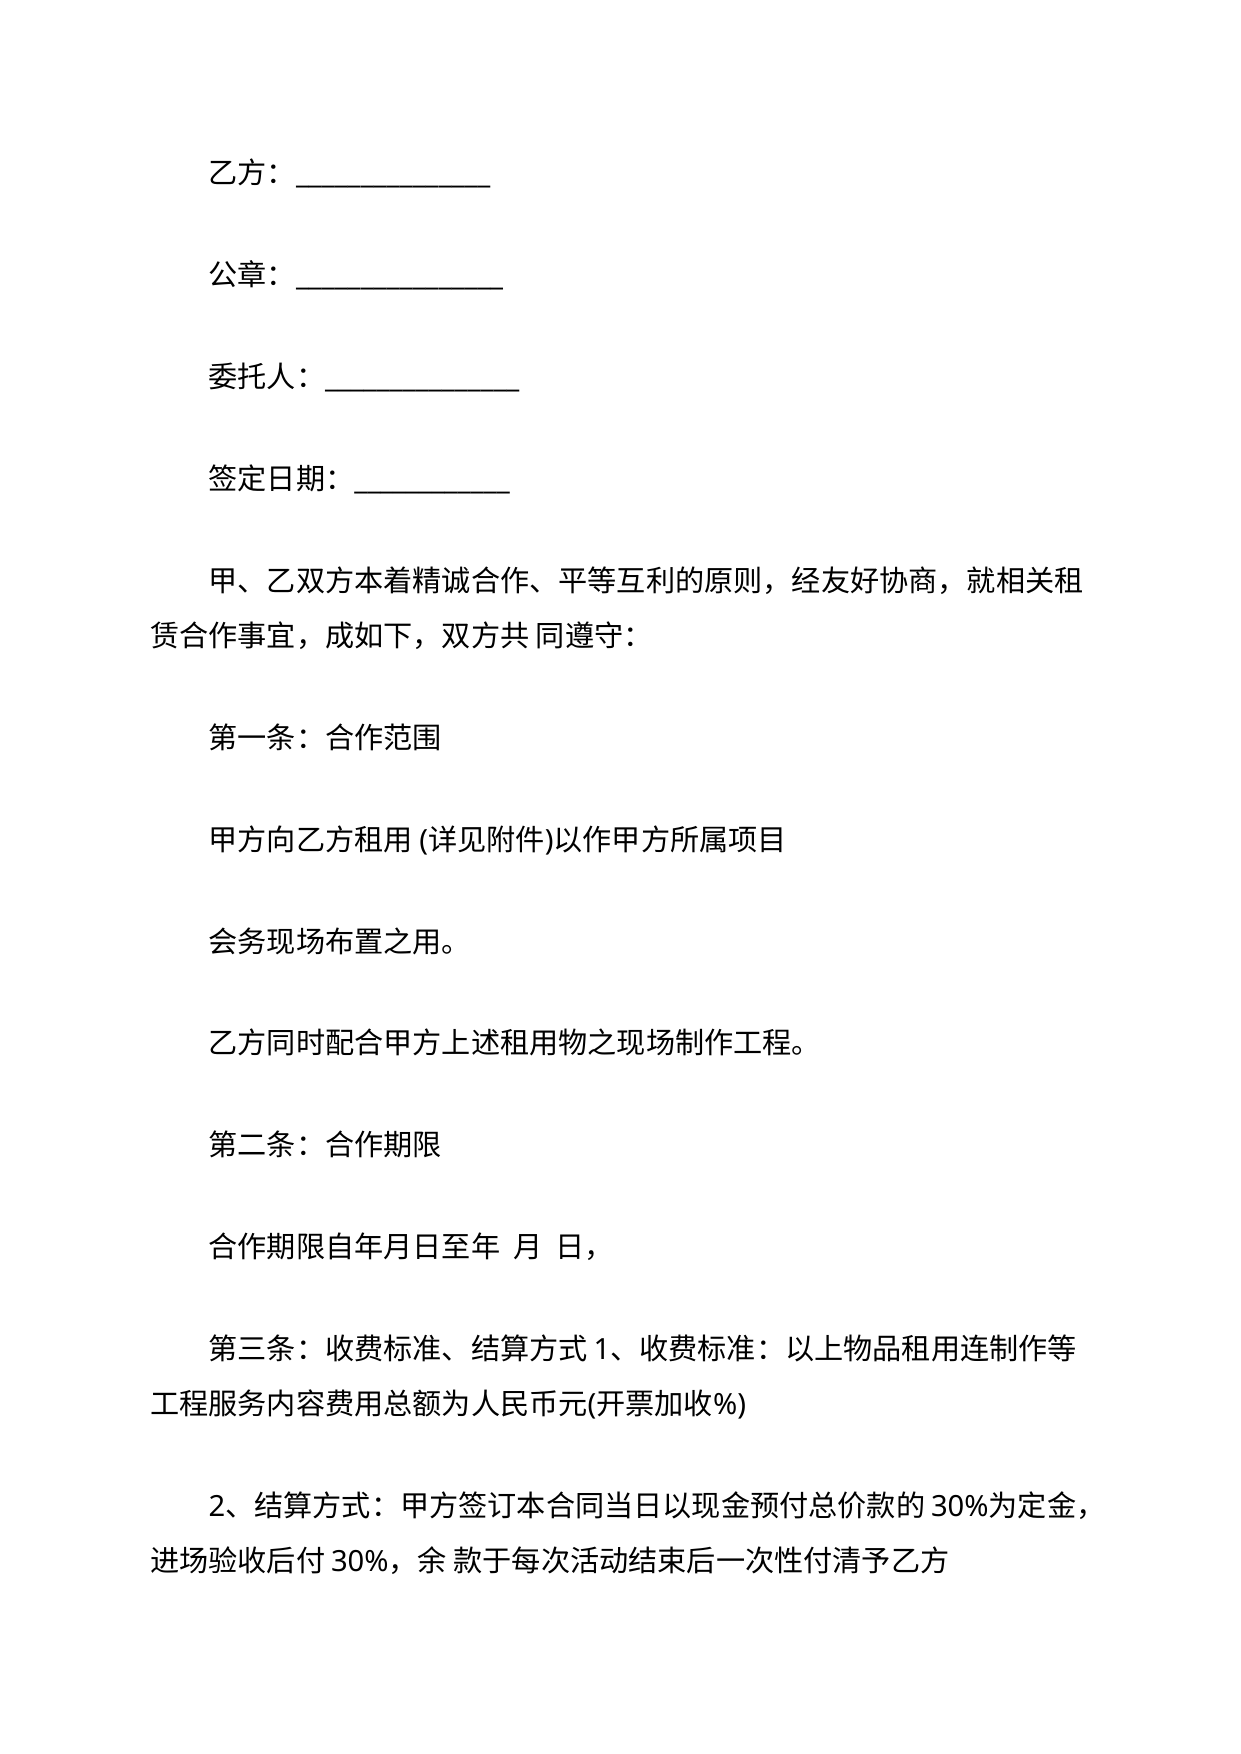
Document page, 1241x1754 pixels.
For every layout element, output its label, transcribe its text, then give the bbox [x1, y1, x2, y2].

text 合作期限自年月日至年 月 日， [150, 1224, 1090, 1266]
text 委托人：_______________ [150, 354, 1090, 396]
text 会务现场布置之用。 [150, 918, 1090, 961]
text 甲方向乙方租用 (详见附件)以作甲方所属项目 [150, 816, 1090, 859]
text 第三条：收费标准、结算方式1、收费标准：以上物品租用连制作等工程服务内容费用总额为人民币元(开票加收%) [150, 1325, 1090, 1423]
text 2、结算方式：甲方签订本合同当日以现金预付总价款的30%为定金，进场验收后付30%，余 款于每次活动结束后一次性付清予乙方 [150, 1482, 1090, 1580]
text 第一条：合作范围 [150, 714, 1090, 757]
text 第二条：合作期限 [150, 1122, 1090, 1164]
text 乙方：_______________ [150, 150, 1090, 192]
text 甲、乙双方本着精诚合作、平等互利的原则，经友好协商，就相关租赁合作事宜，成如下，双方共 同遵守： [150, 558, 1090, 655]
text 乙方同时配合甲方上述租用物之现场制作工程。 [150, 1020, 1090, 1062]
text 签定日期：____________ [150, 456, 1090, 498]
text 公章：________________ [150, 252, 1090, 294]
